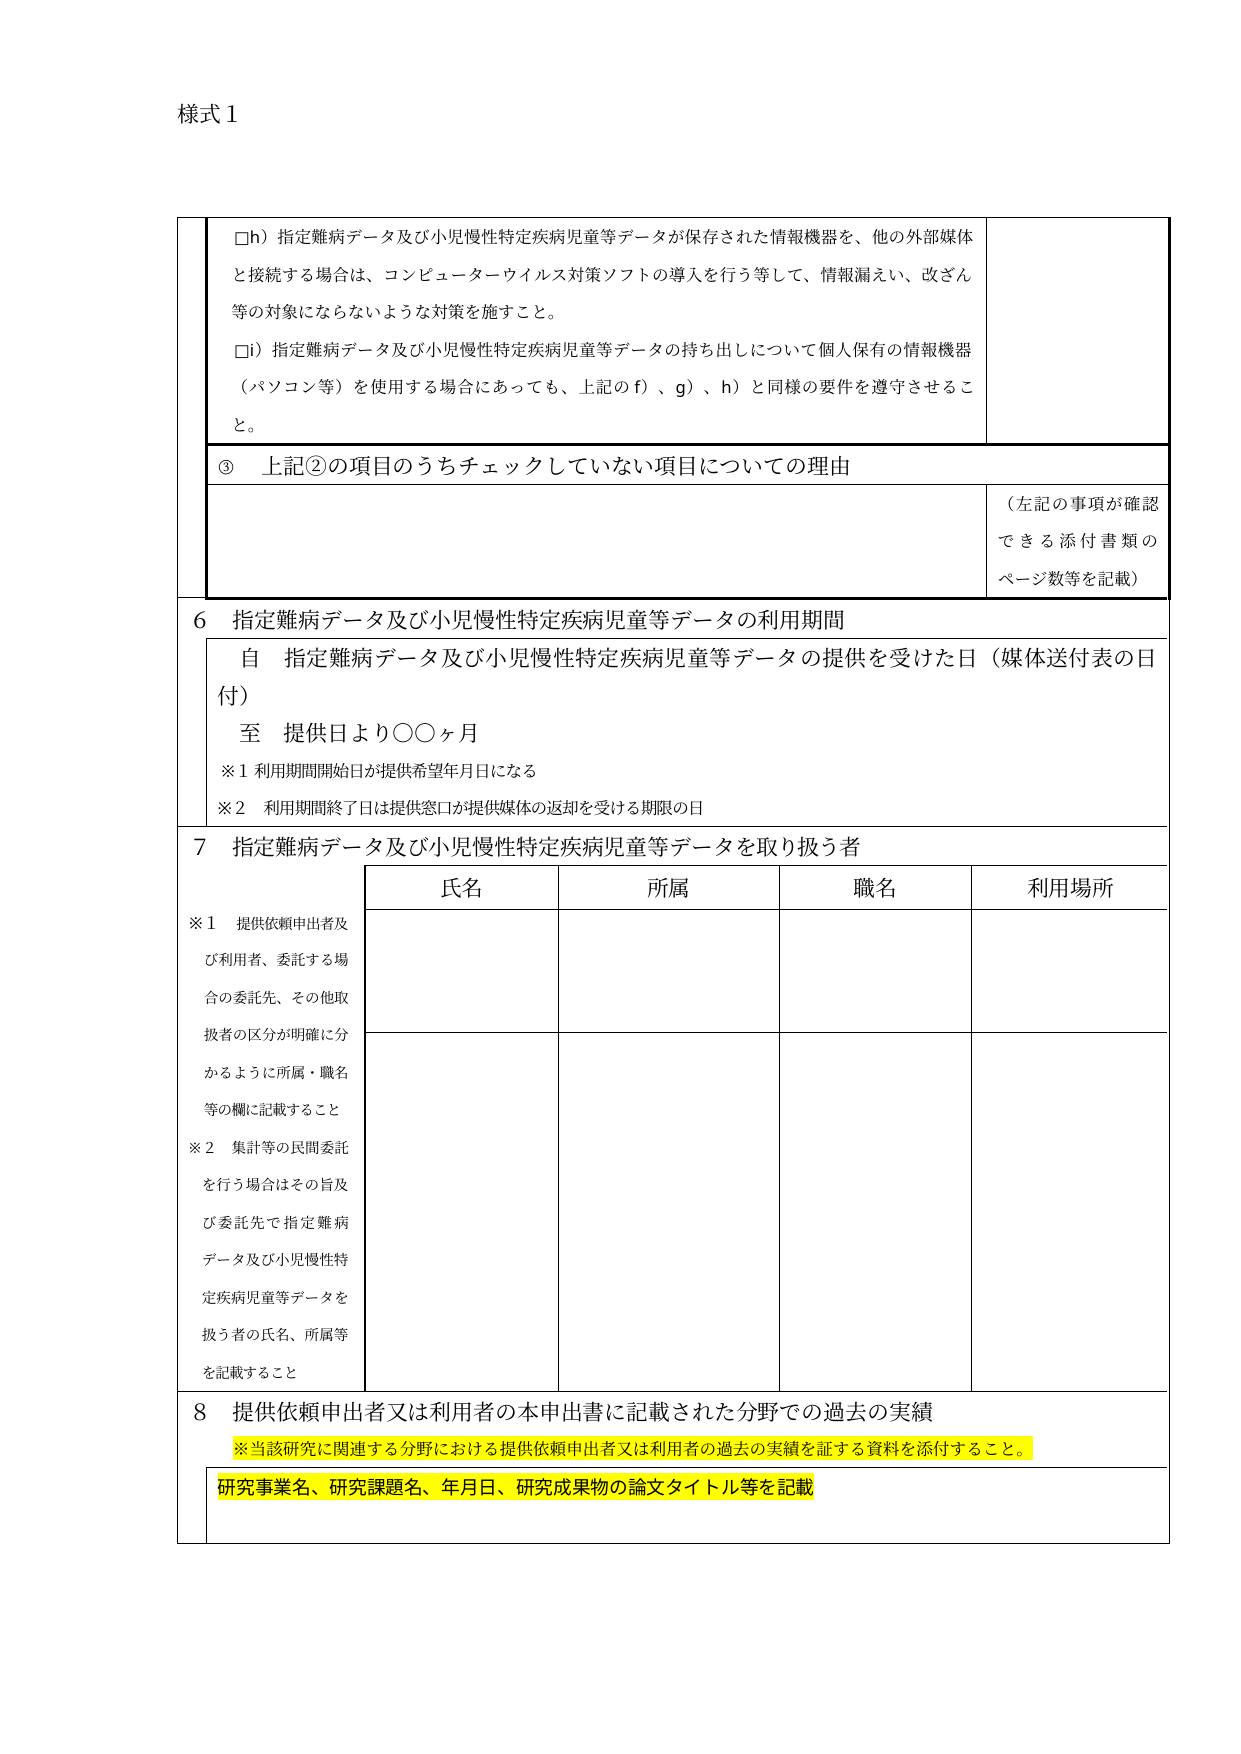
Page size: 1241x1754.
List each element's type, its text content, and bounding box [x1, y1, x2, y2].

table_cell [780, 1033, 971, 1391]
table_cell 職名 [780, 866, 971, 908]
table_cell [178, 638, 206, 826]
table_cell 研究事業名、研究課題名、年月日、研究成果物の論文タイトル等を記載 [207, 1467, 1169, 1543]
table_cell ８ 提供依頼申出者又は利用者の本申出書に記載された分野での過去の実績 ※当該研究に関連する分野における提供依頼申出者又は利用者の過去の実績を証する資料を添付すること。 [178, 1391, 1169, 1467]
table_cell ※１ 提供依頼申出者及び利用者、委託する場合の委託先、その他取扱者の区分が明確に分かるように所属・職名等の欄に記載すること ※２ 集計等の民間委託を行う場合はその旨及び委託先で指定難病データ及び小児慢性特定疾病児童等データを扱う者の氏名、所属等を記載すること [178, 865, 364, 1391]
table_cell ７ 指定難病データ及び小児慢性特定疾病児童等データを取り扱う者 [178, 826, 1169, 865]
table_cell [972, 909, 1169, 1032]
table_cell [366, 910, 558, 1032]
table_cell 氏名 [366, 866, 558, 908]
table_cell 利用場所 [972, 865, 1169, 908]
table_cell 自 指定難病データ及び小児慢性特定疾病児童等データの提供を受けた日（媒体送付表の日付） 至 提供日より○○ヶ月 ※１ 利用期間開始日が提供希望年月日になる ※２ 利用期間終了日は提供窓口が提供媒体の返却を受ける期限の日 [207, 638, 1169, 826]
table_cell [178, 1467, 206, 1543]
table_cell （左記の事項が確認できる添付書類のページ数等を記載） [987, 485, 1168, 597]
table_cell [366, 1033, 558, 1391]
table_cell [559, 1033, 779, 1391]
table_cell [987, 218, 1168, 443]
table_cell 所属 [559, 866, 779, 908]
table_cell [780, 910, 971, 1032]
table_cell [559, 910, 779, 1032]
table_cell [972, 1032, 1169, 1391]
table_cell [208, 218, 986, 443]
table_cell ６ 指定難病データ及び小児慢性特定疾病児童等データの利用期間 [178, 597, 1169, 638]
table_cell 上記②の項目のうちチェックしていない項目についての理由 [208, 446, 1168, 483]
table_cell [208, 485, 986, 597]
